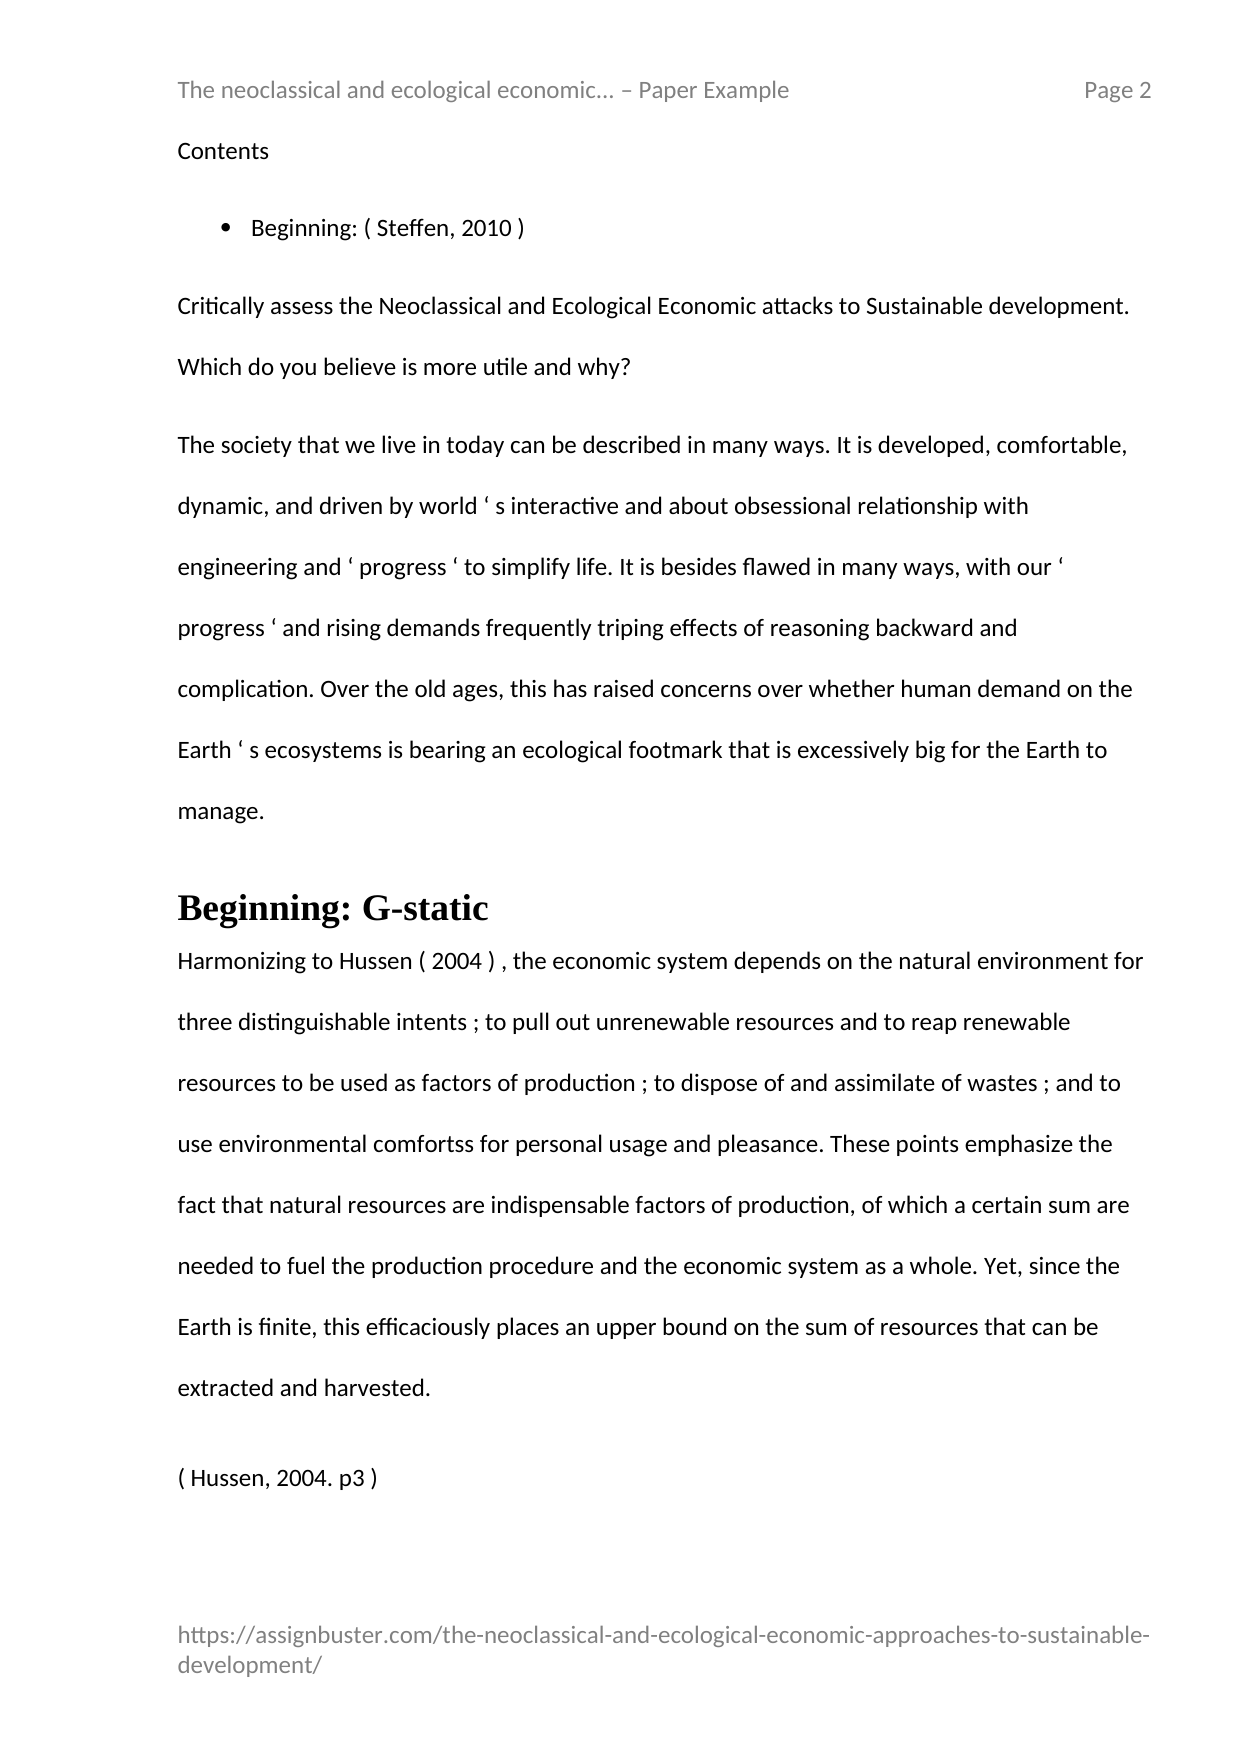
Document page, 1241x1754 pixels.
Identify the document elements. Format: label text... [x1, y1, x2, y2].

text Harmonizing to Hussen ( 2004 ) , the economic system depends on the natural environment for three distinguishable intents ; to pull out unrenewable resources and to reap renewable resources to be used as factors of production ; to dispose of and assimilate of wastes ; and to use environmental comfortss for personal usage and pleasance. These points emphasize the fact that natural resources are indispensable factors of production, of which a certain sum are needed to fuel the production procedure and the economic system as a whole. Yet, since the Earth is finite, this efficaciously places an upper bound on the sum of resources that can be extracted and harvested. [177, 945, 1152, 1403]
list Beginning: ( Steffen, 2010 ) [221, 212, 1152, 243]
text Critically assess the Neoclassical and Ecological Economic attacks to Sustainable development. Which do you believe is more utile and why? [177, 290, 1152, 382]
text Contents [177, 135, 1152, 165]
text The society that we live in today can be described in many ways. It is developed, comfortable, dynamic, and driven by world ‘ s interactive and about obsessional relationship with engineering and ‘ progress ‘ to simplify life. It is besides flawed in many ways, with our ‘ progress ‘ and rising demands frequently triping effects of reasoning backward and complication. Over the old ages, this has raised concerns over whether human demand on the Earth ‘ s ecosystems is bearing an ecological footmark that is excessively big for the Earth to manage. [177, 429, 1152, 826]
subtitle Beginning: G-static [177, 886, 1152, 929]
text ( Hussen, 2004. p3 ) [177, 1463, 1152, 1493]
